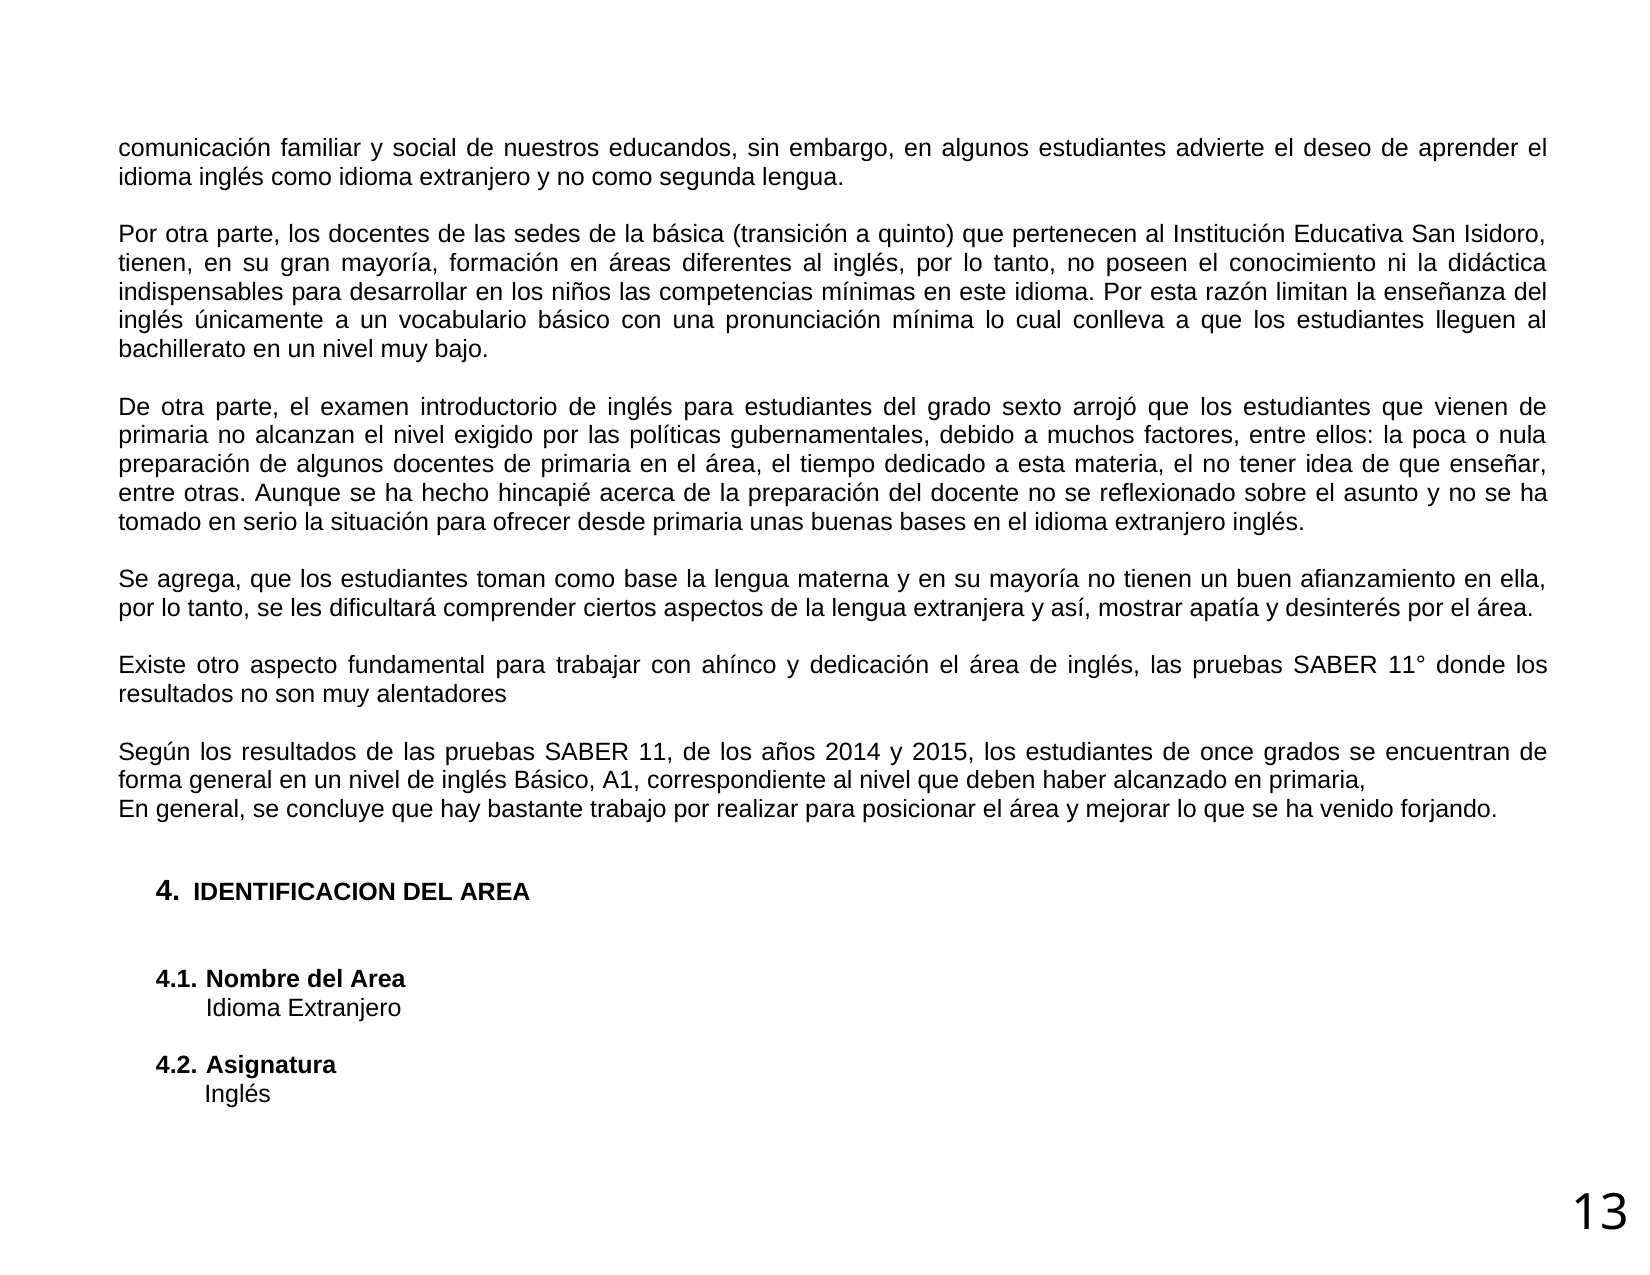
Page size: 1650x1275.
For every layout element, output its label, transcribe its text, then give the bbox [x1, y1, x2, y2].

text Se agrega, que los estudiantes toman como base la lengua materna y en su mayoría no tienen un buen afianzamiento en ella, por lo tanto, se les dificultará comprender ciertos aspectos de la lengua extranjera y así, mostrar apatía y desinterés por el área. [118, 564, 1550, 622]
text Por otra parte, los docentes de las sedes de la básica (transición a quinto) que pertenecen al Institución Educativa San Isidoro, tienen, en su gran mayoría, formación en áreas diferentes al inglés, por lo tanto, no poseen el conocimiento ni la didáctica indispensables para desarrollar en los niños las competencias mínimas en este idioma. Por esta razón limitan la enseñanza del inglés únicamente a un vocabulario básico con una pronunciación mínima lo cual conlleva a que los estudiantes lleguen al bachillerato en un nivel muy bajo. [118, 219, 1550, 363]
text Inglés [156, 1079, 1550, 1108]
text En general, se concluye que hay bastante trabajo por realizar para posicionar el área y mejorar lo que se ha venido forjando. [118, 794, 1550, 823]
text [118, 133, 1550, 190]
list Idioma Extranjero [206, 993, 1550, 1021]
subtitle Nombre del Area [156, 964, 1550, 993]
subtitle IDENTIFICACION DEL AREA [156, 873, 1550, 906]
text Existe otro aspecto fundamental para trabajar con ahínco y dedicación el área de inglés, las pruebas SABER 11° donde los resultados no son muy alentadores [118, 650, 1550, 708]
text Según los resultados de las pruebas SABER 11, de los años 2014 y 2015, los estudiantes de once grados se encuentran de forma general en un nivel de inglés Básico, A1, correspondiente al nivel que deben haber alcanzado en primaria, [118, 737, 1550, 794]
text De otra parte, el examen introductorio de inglés para estudiantes del grado sexto arrojó que los estudiantes que vienen de primaria no alcanzan el nivel exigido por las políticas gubernamentales, debido a muchos factores, entre ellos: la poca o nula preparación de algunos docentes de primaria en el área, el tiempo dedicado a esta materia, el no tener idea de que enseñar, entre otras. Aunque se ha hecho hincapié acerca de la preparación del docente no se reflexionado sobre el asunto y no se ha tomado en serio la situación para ofrecer desde primaria unas buenas bases en el idioma extranjero inglés. [118, 392, 1550, 535]
subtitle Asignatura [156, 1050, 1550, 1079]
